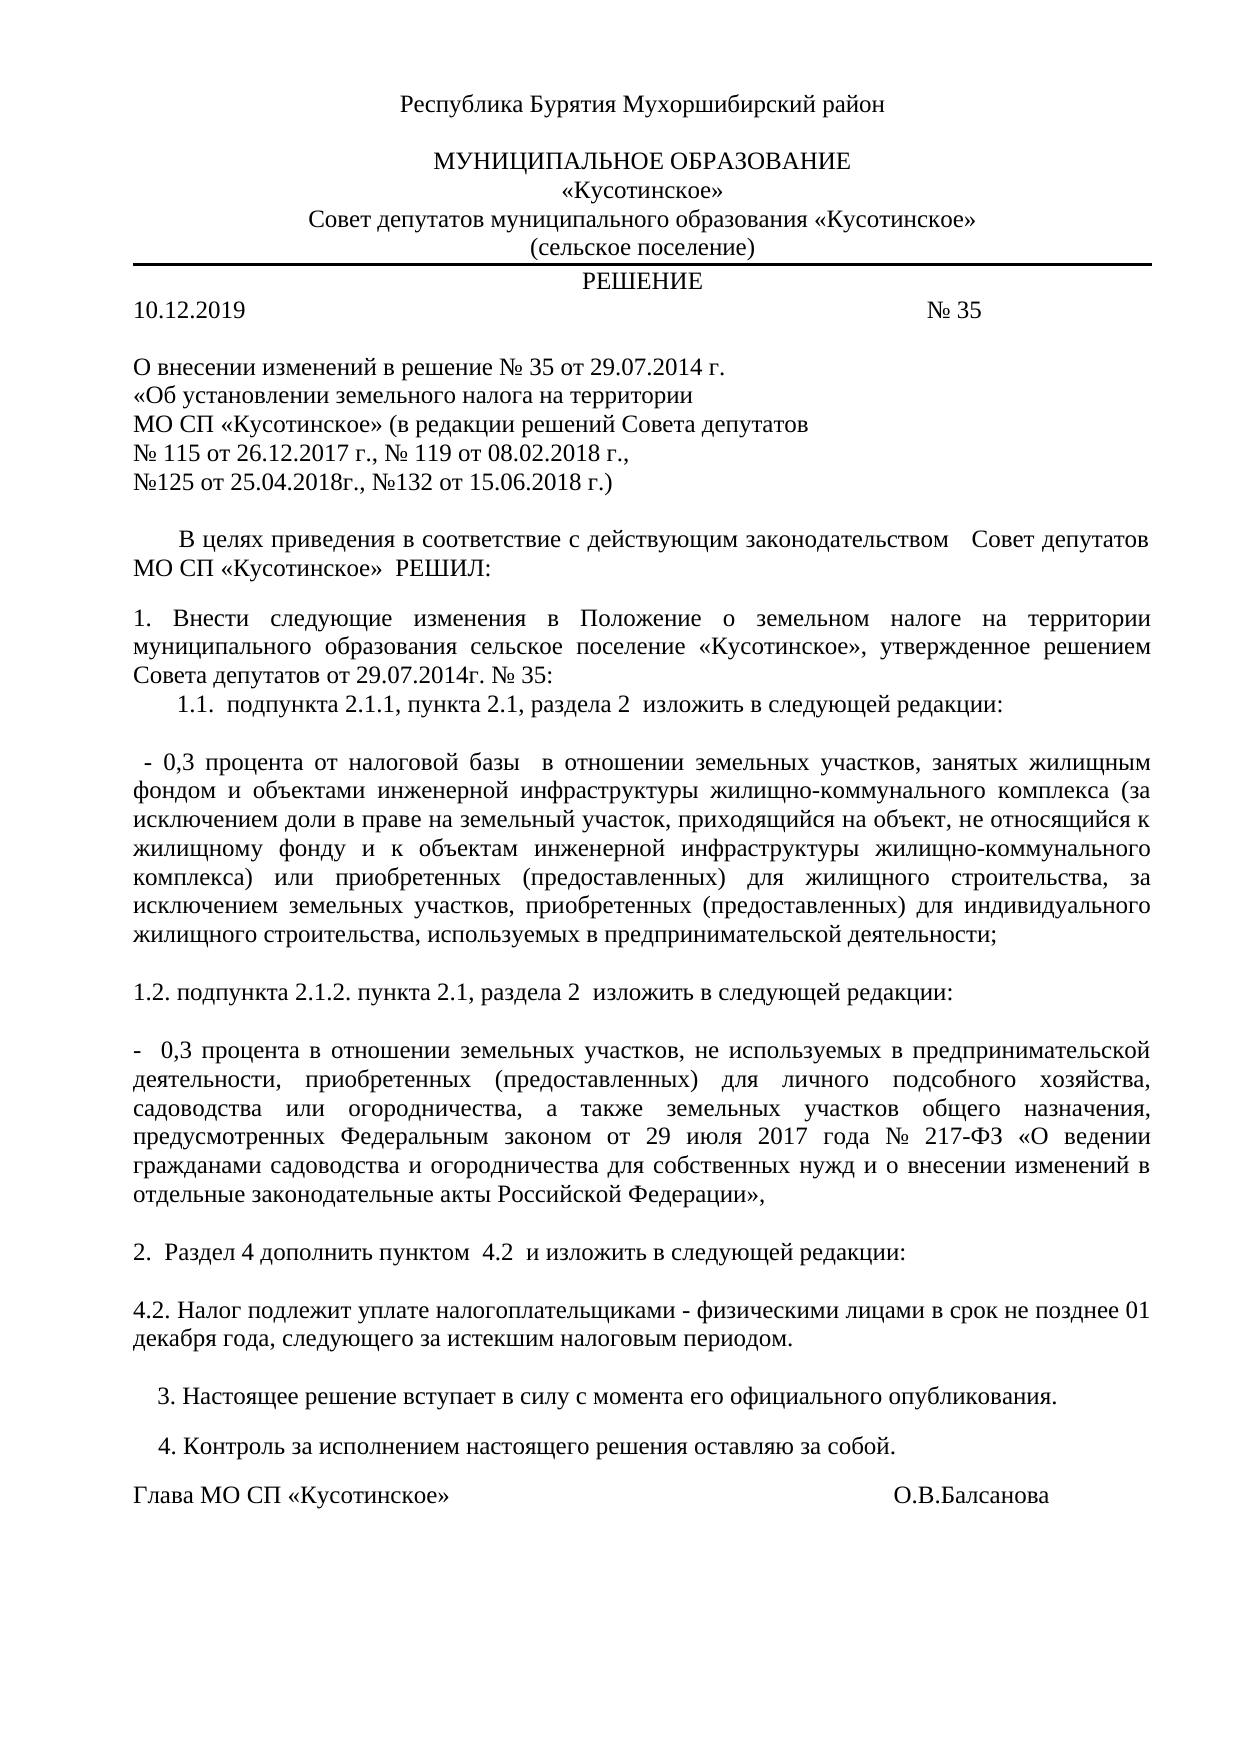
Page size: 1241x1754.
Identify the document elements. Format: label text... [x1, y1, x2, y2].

text - 0,3 процента от налоговой базы в отношении земельных участков, занятых жилищным фондом и объектами инженерной инфраструктуры жилищно-коммунального комплекса (за исключением доли в праве на земельный участок, приходящийся на объект, не относящийся к жилищному фонду и к объектам инженерной инфраструктуры жилищно-коммунального комплекса) или приобретенных (предоставленных) для жилищного строительства, за исключением земельных участков, приобретенных (предоставленных) для индивидуального жилищного строительства, используемых в предпринимательской деятельности; [133, 747, 1152, 948]
text 3. Настоящее решение вступает в силу с момента его официального опубликования. [133, 1381, 1152, 1410]
text МУНИЦИПАЛЬНОЕ ОБРАЗОВАНИЕ [133, 146, 1152, 175]
text МО СП «Кусотинское» (в редакции решений Совета депутатов [133, 409, 1152, 438]
text 2. Раздел 4 дополнить пунктом 4.2 и изложить в следующей редакции: [133, 1237, 1152, 1266]
text 1.1. подпункта 2.1.1, пункта 2.1, раздела 2 изложить в следующей редакции: [133, 689, 1152, 718]
text № 115 от 26.12.2017 г., № 119 от 08.02.2018 г., [133, 438, 1152, 467]
text 4.2. Налог подлежит уплате налогоплательщиками - физическими лицами в срок не позднее 01 декабря года, следующего за истекшим налоговым периодом. [133, 1295, 1152, 1352]
text РЕШЕНИЕ [133, 266, 1152, 295]
text Глава МО СП «Кусотинское» О.В.Балсанова [133, 1481, 1152, 1509]
text 1. Внести следующие изменения в Положение о земельном налоге на территории муниципального образования сельское поселение «Кусотинское», утвержденное решением Совета депутатов от 29.07.2014г. № 35: [133, 603, 1152, 689]
text В целях приведения в соответствие с действующим законодательством Совет депутатов МО СП «Кусотинское» РЕШИЛ: [133, 524, 1152, 582]
text О внесении изменений в решение № 35 от 29.07.2014 г. [133, 352, 1152, 381]
text №125 от 25.04.2018г., №132 от 15.06.2018 г.) [133, 467, 1152, 496]
text 10.12.2019 № 35 [133, 295, 1152, 324]
text - 0,3 процента в отношении земельных участков, не используемых в предпринимательской деятельности, приобретенных (предоставленных) для личного подсобного хозяйства, садоводства или огородничества, а также земельных участков общего назначения, предусмотренных Федеральным законом от 29 июля 2017 года № 217-ФЗ «О ведении гражданами садоводства и огородничества для собственных нужд и о внесении изменений в отдельные законодательные акты Российской Федерации», [133, 1035, 1152, 1208]
text Совет депутатов муниципального образования «Кусотинское» [133, 204, 1152, 232]
text 1.2. подпункта 2.1.2. пункта 2.1, раздела 2 изложить в следующей редакции: [133, 977, 1152, 1006]
text «Кусотинское» [133, 175, 1152, 204]
text Республика Бурятия Мухоршибирский район [133, 89, 1152, 117]
text «Об установлении земельного налога на территории [133, 381, 1152, 409]
text 4. Контроль за исполнением настоящего решения оставляю за собой. [133, 1431, 1152, 1460]
text (сельское поселение) [133, 232, 1152, 263]
